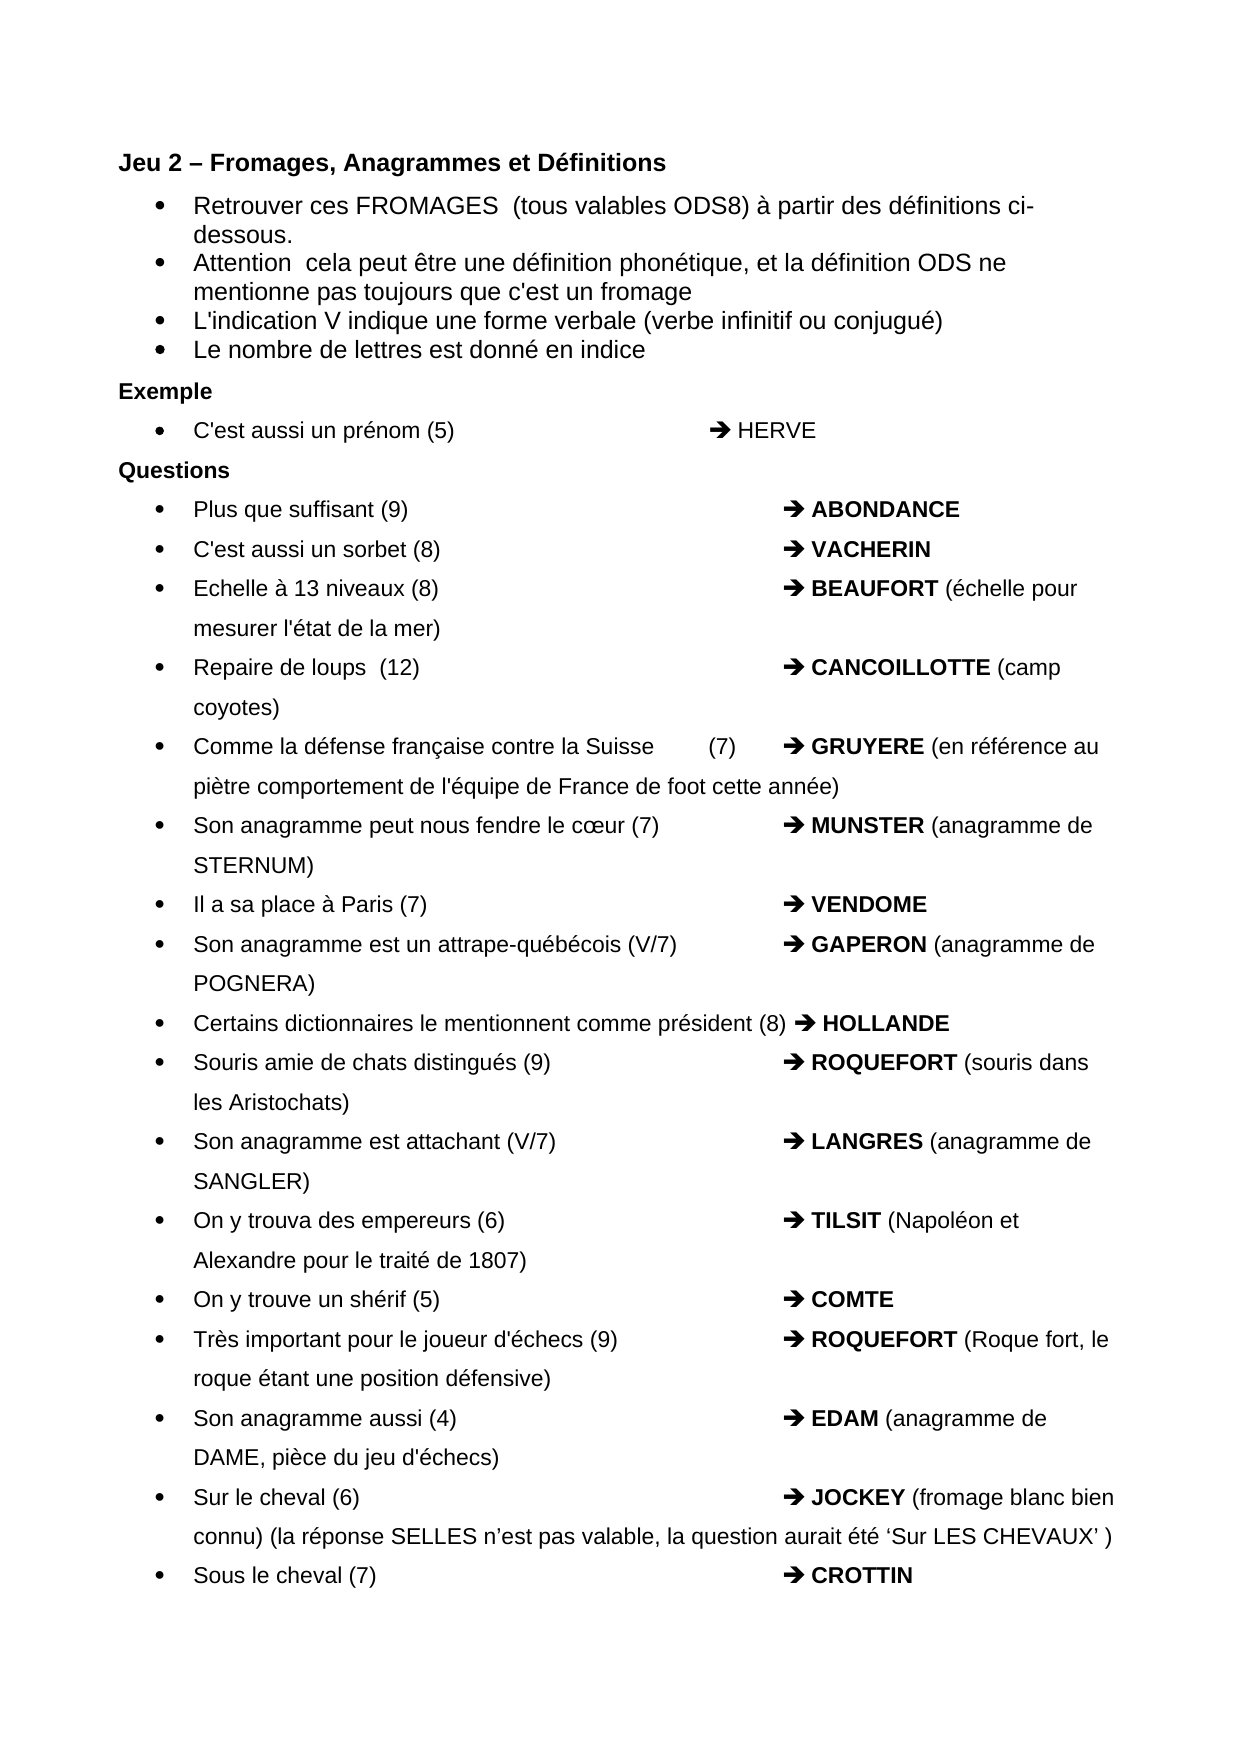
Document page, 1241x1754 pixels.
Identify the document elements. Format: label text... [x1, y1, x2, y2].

list Souris amie de chats distingués (9) ROQUEFORT (souris dans les Aristochats) [156, 1049, 1122, 1115]
list C'est aussi un sorbet (8) VACHERIN [156, 536, 1122, 562]
list Très important pour le joueur d'échecs (9) ROQUEFORT (Roque fort, le roque étant une position défensive) [156, 1326, 1122, 1391]
list Sous le cheval (7) CROTTIN [156, 1562, 1122, 1589]
list Il a sa place à Paris (7) VENDOME [156, 891, 1122, 918]
list Sur le cheval (6) JOCKEY (fromage blanc bien connu) (la réponse SELLES n’est pas valable, la question aurait été ‘Sur LES CHEVAUX’ ) [156, 1483, 1122, 1549]
list On y trouva des empereurs (6) TILSIT (Napoléon et Alexandre pour le traité de 1807) [156, 1207, 1122, 1273]
text Questions [118, 457, 1122, 483]
list Echelle à 13 niveaux (8) BEAUFORT (échelle pour mesurer l'état de la mer) [156, 575, 1122, 641]
list L'indication V indique une forme verbale (verbe infinitif ou conjugué) [156, 306, 1122, 335]
text Jeu 2 – Fromages, Anagrammes et Définitions [118, 148, 1122, 176]
list Repaire de loups (12) CANCOILLOTTE (camp coyotes) [156, 654, 1122, 720]
text Exemple [118, 378, 1122, 404]
list Son anagramme aussi (4) EDAM (anagramme de DAME, pièce du jeu d'échecs) [156, 1404, 1122, 1470]
list C'est aussi un prénom (5) HERVE [156, 417, 1122, 444]
list Attention cela peut être une définition phonétique, et la définition ODS ne mentionne pas toujours que c'est un fromage [156, 248, 1122, 306]
list Plus que suffisant (9) ABONDANCE [156, 496, 1122, 523]
list Retrouver ces FROMAGES (tous valables ODS8) à partir des définitions ci-dessous. [156, 191, 1122, 248]
list Son anagramme peut nous fendre le cœur (7) MUNSTER (anagramme de STERNUM) [156, 812, 1122, 878]
list On y trouve un shérif (5) COMTE [156, 1286, 1122, 1312]
list Le nombre de lettres est donné en indice [156, 335, 1122, 364]
list Certains dictionnaires le mentionnent comme président (8) HOLLANDE [156, 1010, 1122, 1036]
list Son anagramme est un attrape-québécois (V/7) GAPERON (anagramme de POGNERA) [156, 931, 1122, 997]
list Comme la défense française contre la Suisse (7) GRUYERE (en référence au piètre comportement de l'équipe de France de foot cette année) [156, 733, 1122, 799]
list Son anagramme est attachant (V/7) LANGRES (anagramme de SANGLER) [156, 1128, 1122, 1194]
